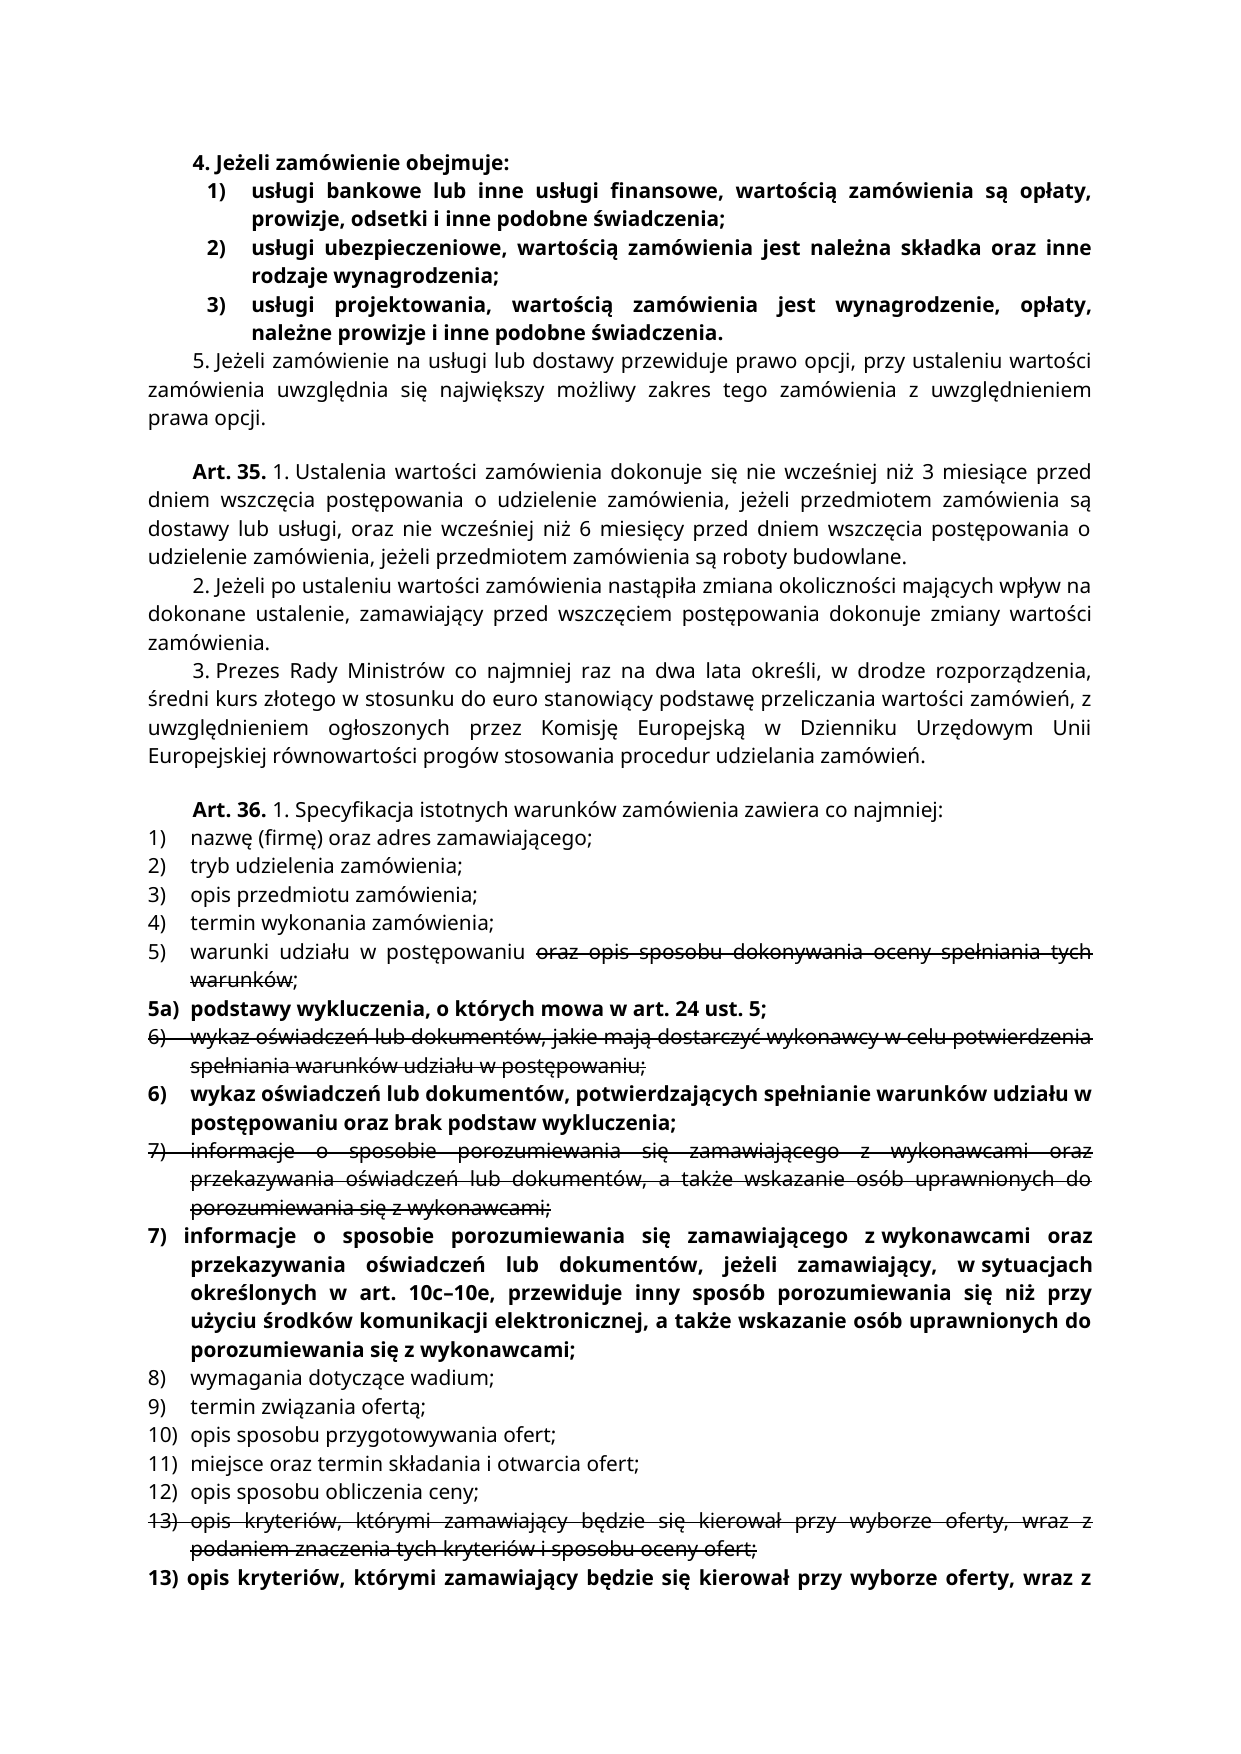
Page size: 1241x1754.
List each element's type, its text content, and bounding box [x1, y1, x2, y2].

text 10) opis sposobu przygotowywania ofert; [148, 1420, 1093, 1449]
text 5. Jeżeli zamówienie na usługi lub dostawy przewiduje prawo opcji, przy ustaleniu wartości zamówienia uwzględnia się największy możliwy zakres tego zamówienia z uwzględnieniem prawa opcji. [148, 347, 1093, 432]
text 6) wykaz oświadczeń lub dokumentów, jakie mają dostarczyć wykonawcy w celu potwierdzenia spełniania warunków udziału w postępowaniu; [148, 1040, 1093, 1079]
text 11) miejsce oraz termin składania i otwarcia ofert; [148, 1449, 1093, 1477]
text 13) opis kryteriów, którymi zamawiający będzie się kierował przy wyborze oferty, wraz z podaniem znaczenia tych kryteriów i sposobu oceny ofert; [148, 1523, 1093, 1563]
text 9) termin związania ofertą; [148, 1392, 1093, 1420]
text 1) usługi bankowe lub inne usługi finansowe, wartością zamówienia są opłaty, prowizje, odsetki i inne podobne świadczenia; [207, 176, 1093, 233]
text 7) informacje o sposobie porozumiewania się zamawiającego z wykonawcami oraz przekazywania oświadczeń lub dokumentów, a także wskazanie osób uprawnionych do porozumiewania się z wykonawcami; [148, 1154, 1093, 1221]
text 4) termin wykonania zamówienia; [148, 908, 1093, 937]
text 3. Prezes Rady Ministrów co najmniej raz na dwa lata określi, w drodze rozporządzenia, średni kurs złotego w stosunku do euro stanowiący podstawę przeliczania wartości zamówień, z uwzględnieniem ogłoszonych przez Komisję Europejską w Dzienniku Urzędowym Unii Europejskiej równowartości progów stosowania procedur udzielania zamówień. [148, 656, 1093, 770]
text 2) usługi ubezpieczeniowe, wartością zamówienia jest należna składka oraz inne rodzaje wynagrodzenia; [207, 233, 1093, 290]
text 7) informacje o sposobie porozumiewania się zamawiającego z wykonawcami oraz przekazywania oświadczeń lub dokumentów, a także wskazanie osób uprawnionych do porozumiewania się z wykonawcami; [148, 1136, 1093, 1152]
text Art. 36. 1. Specyfikacja istotnych warunków zamówienia zawiera co najmniej: [148, 795, 1093, 823]
text 2. Jeżeli po ustaleniu wartości zamówienia nastąpiła zmiana okoliczności mających wpływ na dokonane ustalenie, zamawiający przed wszczęciem postępowania dokonuje zmiany wartości zamówienia. [148, 571, 1093, 656]
text 3) usługi projektowania, wartością zamówienia jest wynagrodzenie, opłaty, należne prowizje i inne podobne świadczenia. [207, 290, 1093, 347]
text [148, 1563, 1093, 1591]
text 1) nazwę (firmę) oraz adres zamawiającego; [148, 823, 1093, 852]
text 8) wymagania dotyczące wadium; [148, 1363, 1093, 1392]
text 5) warunki udziału w postępowaniu oraz opis sposobu dokonywania oceny spełniania tych warunków; [148, 937, 1093, 994]
text 2) tryb udzielenia zamówienia; [148, 852, 1093, 880]
text 4. Jeżeli zamówienie obejmuje: [148, 148, 1093, 176]
text 7) informacje o sposobie porozumiewania się zamawiającego z wykonawcami oraz przekazywania oświadczeń lub dokumentów, jeżeli zamawiający, w sytuacjach określonych w art. 10c–10e, przewiduje inny sposób porozumiewania się niż przy użyciu środków komunikacji elektronicznej, a także wskazanie osób uprawnionych do porozumiewania się z wykonawcami; [148, 1221, 1093, 1363]
text 5a) podstawy wykluczenia, o których mowa w art. 24 ust. 5; [148, 994, 1093, 1022]
text Art. 35. 1. Ustalenia wartości zamówienia dokonuje się nie wcześniej niż 3 miesiące przed dniem wszczęcia postępowania o udzielenie zamówienia, jeżeli przedmiotem zamówienia są dostawy lub usługi, oraz nie wcześniej niż 6 miesięcy przed dniem wszczęcia postępowania o udzielenie zamówienia, jeżeli przedmiotem zamówienia są roboty budowlane. [148, 457, 1093, 571]
text 3) opis przedmiotu zamówienia; [148, 880, 1093, 908]
text 6) wykaz oświadczeń lub dokumentów, jakie mają dostarczyć wykonawcy w celu potwierdzenia spełniania warunków udziału w postępowaniu; [148, 1022, 1093, 1038]
text 6) wykaz oświadczeń lub dokumentów, potwierdzających spełnianie warunków udziału w postępowaniu oraz brak podstaw wykluczenia; [148, 1079, 1093, 1136]
text 12) opis sposobu obliczenia ceny; [148, 1477, 1093, 1506]
text 13) opis kryteriów, którymi zamawiający będzie się kierował przy wyborze oferty, wraz z podaniem znaczenia tych kryteriów i sposobu oceny ofert; [148, 1506, 1093, 1522]
